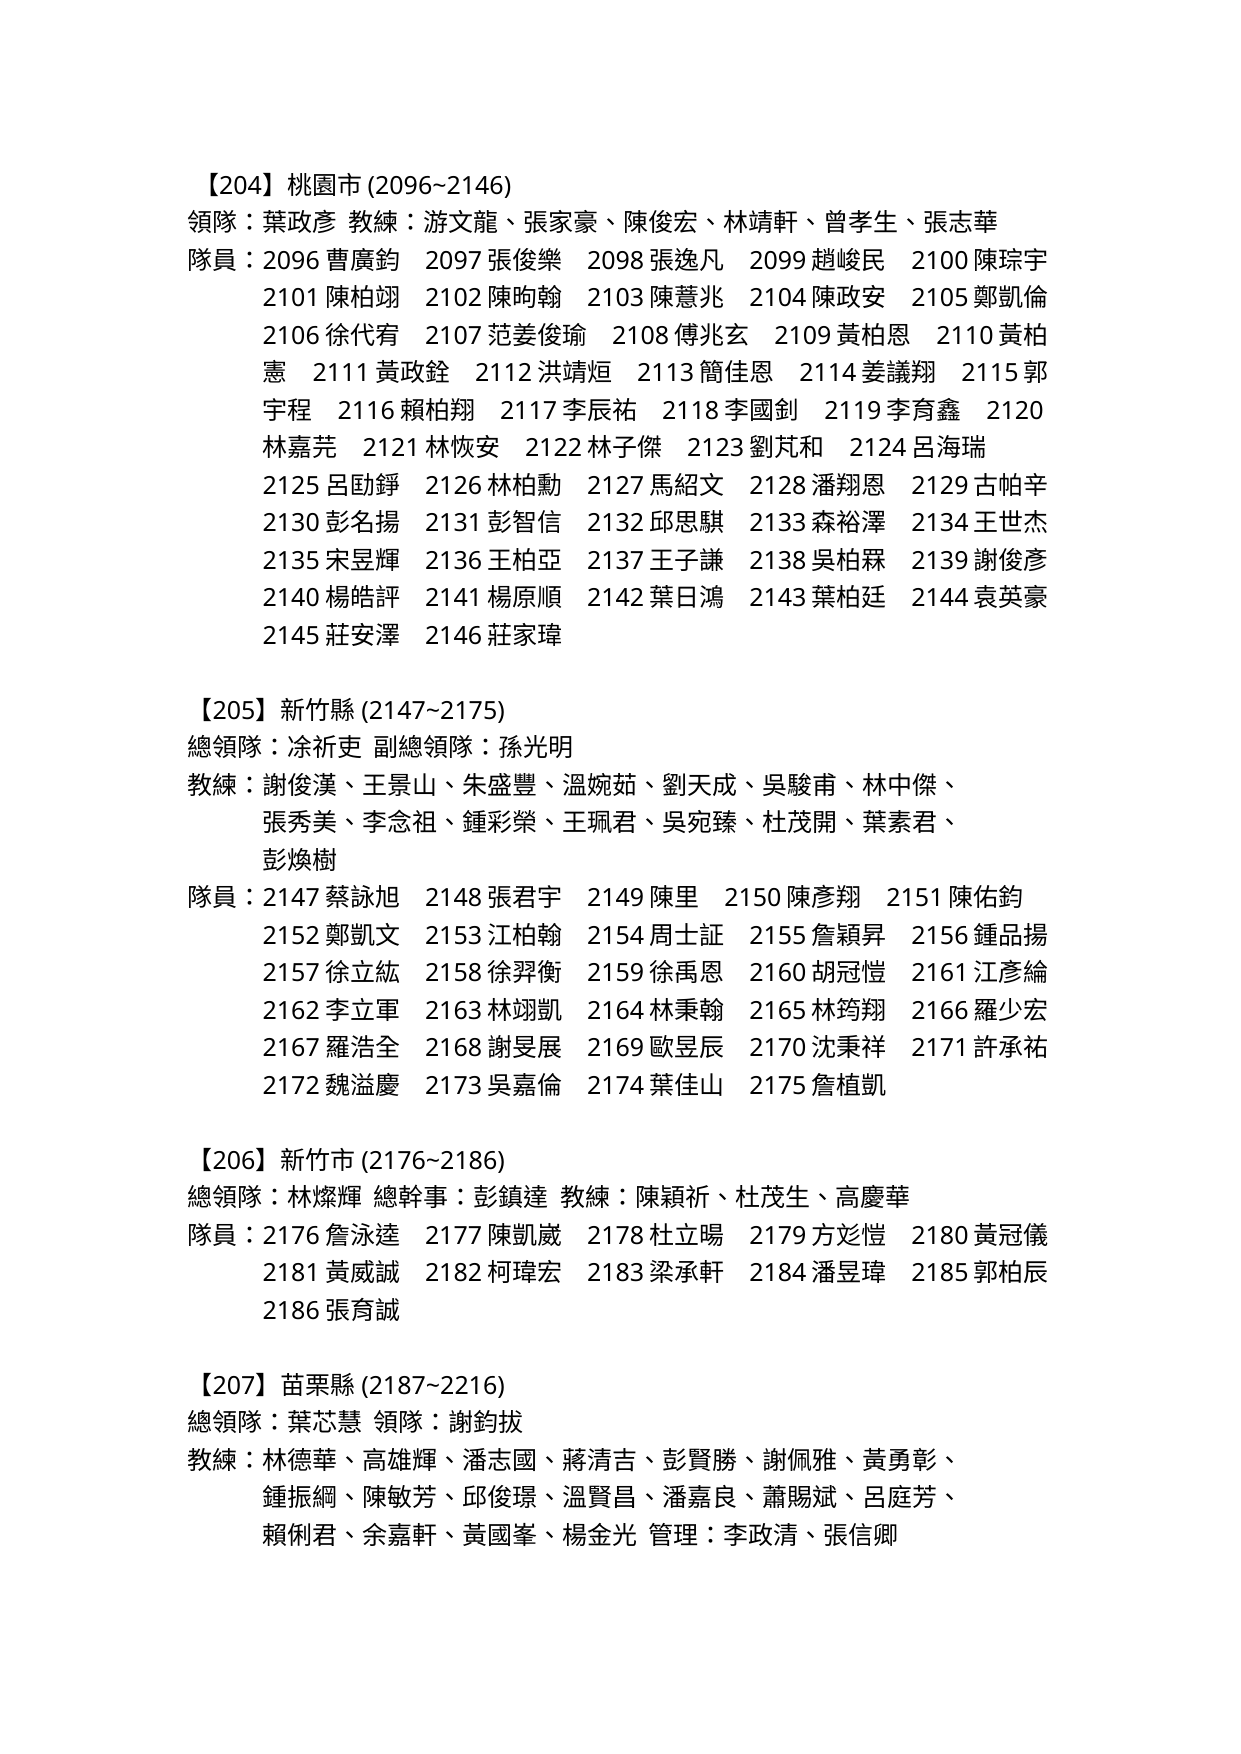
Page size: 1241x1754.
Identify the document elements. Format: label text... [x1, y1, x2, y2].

text 總領隊：林燦輝 總幹事：彭鎮達 教練：陳穎祈、杜茂生、高慶華 [187, 1177, 1053, 1214]
text 總領隊：葉芯慧 領隊：謝鈞拔 [187, 1402, 1053, 1439]
text 【206】新竹市 (2176~2186) [187, 1139, 1053, 1177]
text 張秀美、李念祖、鍾彩榮、王珮君、吳宛臻、杜茂開、葉素君、 [212, 802, 1053, 839]
text 領隊：葉政彥 教練：游文龍、張家豪、陳俊宏、林靖軒、曾孝生、張志華 [187, 202, 1053, 239]
text 教練：謝俊漢、王景山、朱盛豐、溫婉茹、劉天成、吳駿甫、林中傑、 [187, 764, 1053, 802]
text 賴俐君、余嘉軒、黃國峯、楊金光 管理：李政清、張信卿 [212, 1514, 1053, 1552]
text 總領隊：凃祈吏 副總領隊：孫光明 [187, 727, 1053, 764]
text 鍾振綱、陳敏芳、邱俊璟、溫賢昌、潘嘉良、蕭賜斌、呂庭芳、 [212, 1477, 1053, 1514]
text 教練：林德華、高雄輝、潘志國、蔣清吉、彭賢勝、謝佩雅、黃勇彰、 [187, 1439, 1053, 1477]
text 隊員：2176詹泳逵 2177陳凱崴 2178杜立暘 2179方彣愷 2180黃冠儀 2181黃威誠 2182柯瑋宏 2183梁承軒 2184潘昱瑋 2185郭柏辰 2186張育誠 [187, 1214, 1053, 1327]
text 【205】新竹縣 (2147~2175) [187, 689, 1053, 727]
text 【207】苗栗縣 (2187~2216) [187, 1364, 1053, 1402]
text 隊員：2096曹廣鈞 2097張俊樂 2098張逸凡 2099趙峻民 2100陳琮宇 2101陳柏翊 2102陳昫翰 2103陳薏兆 2104陳政安 2105鄭凱倫 2106徐代宥 2107范姜俊瑜 2108傅兆玄 2109黃柏恩 2110黃柏憲 2111黃政銓 2112洪靖烜 2113簡佳恩 2114姜議翔 2115郭宇程 2116賴柏翔 2117李辰祐 2118李國釗 2119李育鑫 2120林嘉芫 2121林恢安 2122林子傑 2123劉芃和 2124呂海瑞 2125呂劻錚 2126林柏勳 2127馬紹文 2128潘翔恩 2129古帕辛 2130彭名揚 2131彭智信 2132邱思騏 2133森裕澤 2134王世杰 2135宋昱輝 2136王柏亞 2137王子謙 2138吳柏罧 2139謝俊彥 2140楊皓評 2141楊原順 2142葉日鴻 2143葉柏廷 2144袁英豪 2145莊安澤 2146莊家瑋 [187, 239, 1053, 652]
text 隊員：2147蔡詠旭 2148張君宇 2149陳里 2150陳彥翔 2151陳佑鈞 2152鄭凱文 2153江柏翰 2154周士証 2155詹穎昇 2156鍾品揚 2157徐立紘 2158徐羿衡 2159徐禹恩 2160胡冠愷 2161江彥綸 2162李立軍 2163林翊凱 2164林秉翰 2165林筠翔 2166羅少宏 2167羅浩全 2168謝旻展 2169歐昱辰 2170沈秉祥 2171許承祐 2172魏溢慶 2173吳嘉倫 2174葉佳山 2175詹植凱 [187, 877, 1053, 1102]
text 彭煥樹 [212, 839, 1053, 877]
text 【204】桃園市 (2096~2146) [187, 164, 1053, 202]
